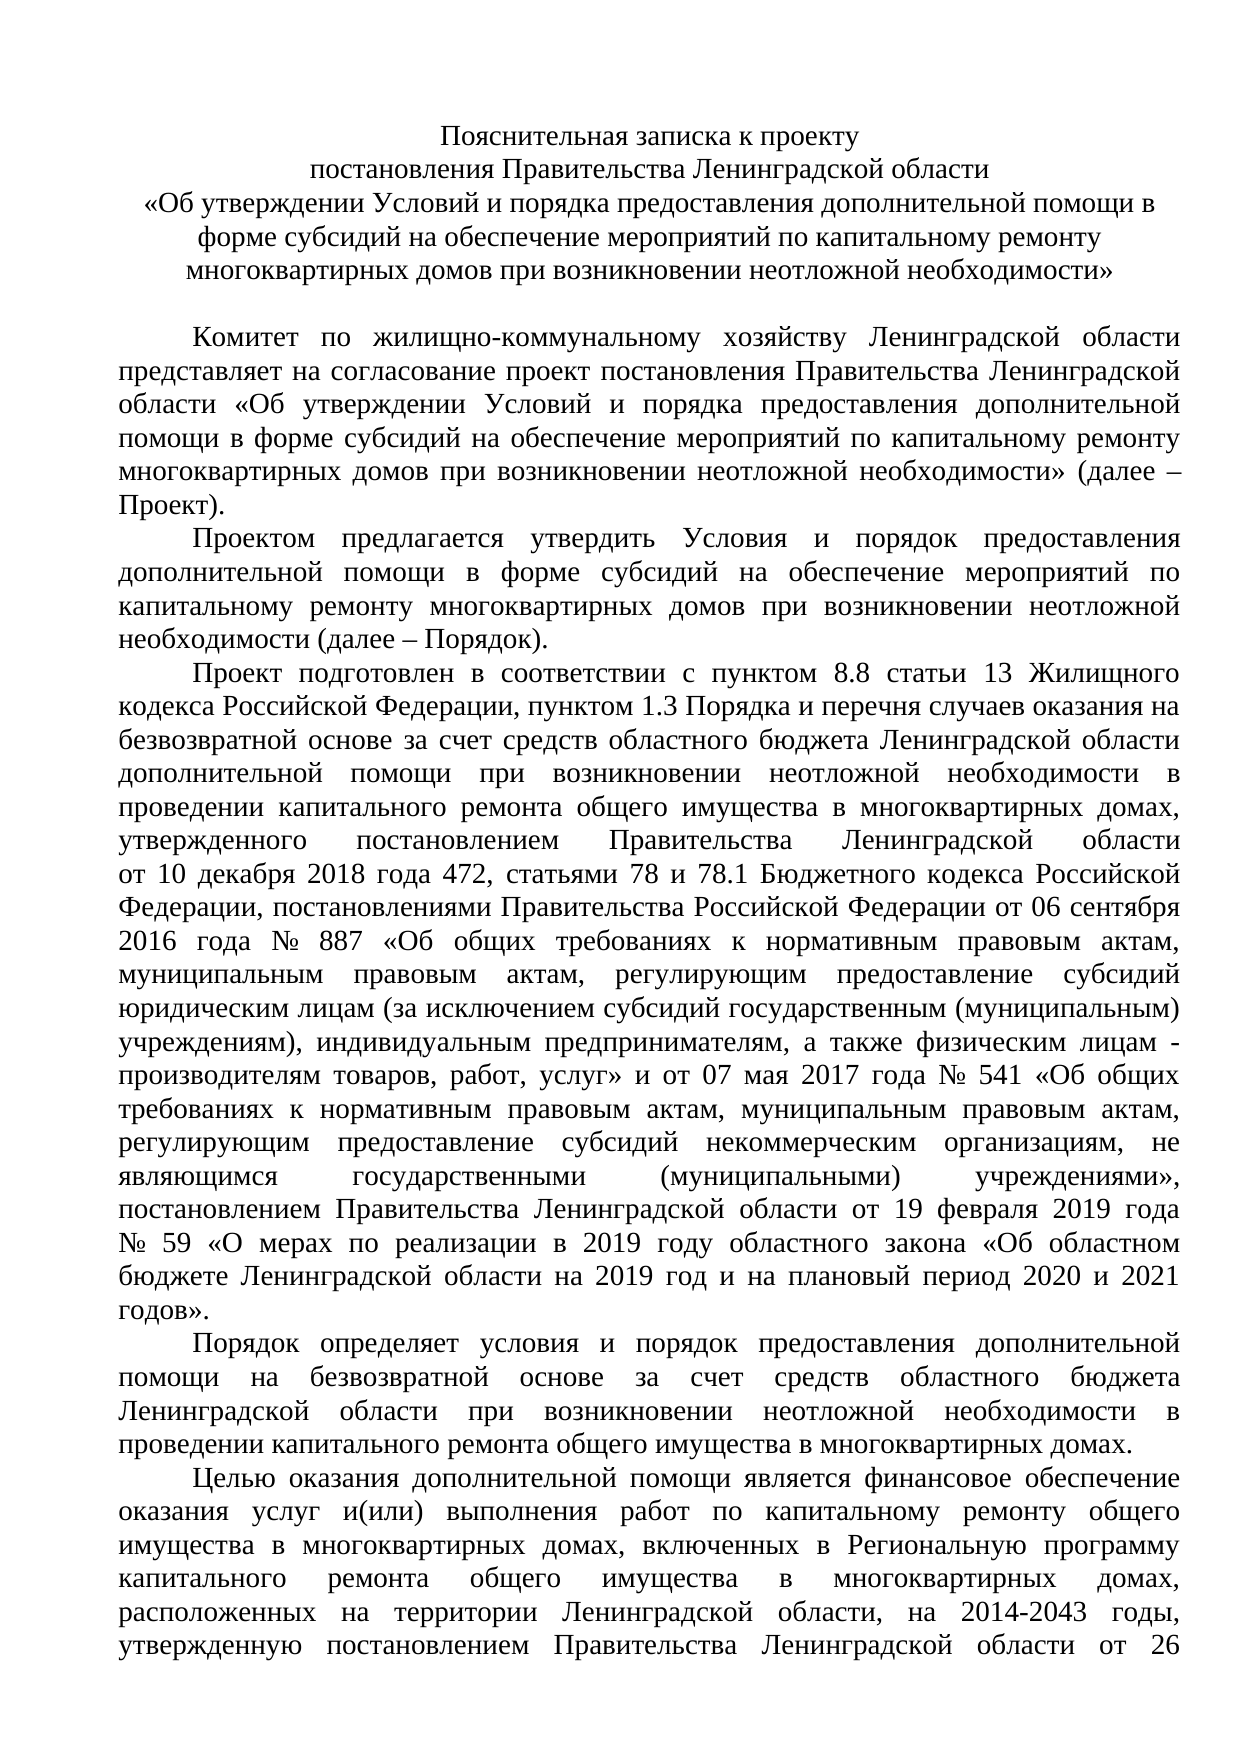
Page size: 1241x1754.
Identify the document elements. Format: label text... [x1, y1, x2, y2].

text Порядок определяет условия и порядок предоставления дополнительной помощи на безвозвратной основе за счет средств областного бюджета Ленинградской области при возникновении неотложной необходимости в проведении капитального ремонта общего имущества в многоквартирных домах. [118, 1326, 1181, 1460]
text Проектом предлагается утвердить Условия и порядок предоставления дополнительной помощи в форме субсидий на обеспечение мероприятий по капитальному ремонту многоквартирных домов при возникновении неотложной необходимости (далее – Порядок). [118, 521, 1181, 655]
text Проект подготовлен в соответствии с пунктом 8.8 статьи 13 Жилищного кодекса Российской Федерации, пунктом 1.3 Порядка и перечня случаев оказания на безвозвратной основе за счет средств областного бюджета Ленинградской области дополнительной помощи при возникновении неотложной необходимости в проведении капитального ремонта общего имущества в многоквартирных домах, утвержденного постановлением Правительства Ленинградской области от 10 декабря 2018 года 472, статьями 78 и 78.1 Бюджетного кодекса Российской Федерации, постановлениями Правительства Российской Федерации от 06 сентября 2016 года № 887 «Об общих требованиях к нормативным правовым актам, муниципальным правовым актам, регулирующим предоставление субсидий юридическим лицам (за исключением субсидий государственным (муниципальным) учреждениям), индивидуальным предпринимателям, а также физическим лицам - производителям товаров, работ, услуг» и от 07 мая 2017 года № 541 «Об общих требованиях к нормативным правовым актам, муниципальным правовым актам, регулирующим предоставление субсидий некоммерческим организациям, не являющимся государственными (муниципальными) учреждениями», постановлением Правительства Ленинградской области от 19 февраля 2019 года № 59 «О мерах по реализации в 2019 году областного закона «Об областном бюджете Ленинградской области на 2019 год и на плановый период 2020 и 2021 годов». [118, 655, 1181, 1326]
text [118, 1460, 1181, 1661]
text «Об утверждении Условий и порядка предоставления дополнительной помощи в форме субсидий на обеспечение мероприятий по капитальному ремонту многоквартирных домов при возникновении неотложной необходимости» [118, 185, 1181, 286]
text постановления Правительства Ленинградской области [118, 152, 1181, 185]
text Пояснительная записка к проекту [118, 118, 1181, 152]
text Комитет по жилищно-коммунальному хозяйству Ленинградской области представляет на согласование проект постановления Правительства Ленинградской области «Об утверждении Условий и порядка предоставления дополнительной помощи в форме субсидий на обеспечение мероприятий по капитальному ремонту многоквартирных домов при возникновении неотложной необходимости» (далее – Проект). [118, 319, 1181, 521]
